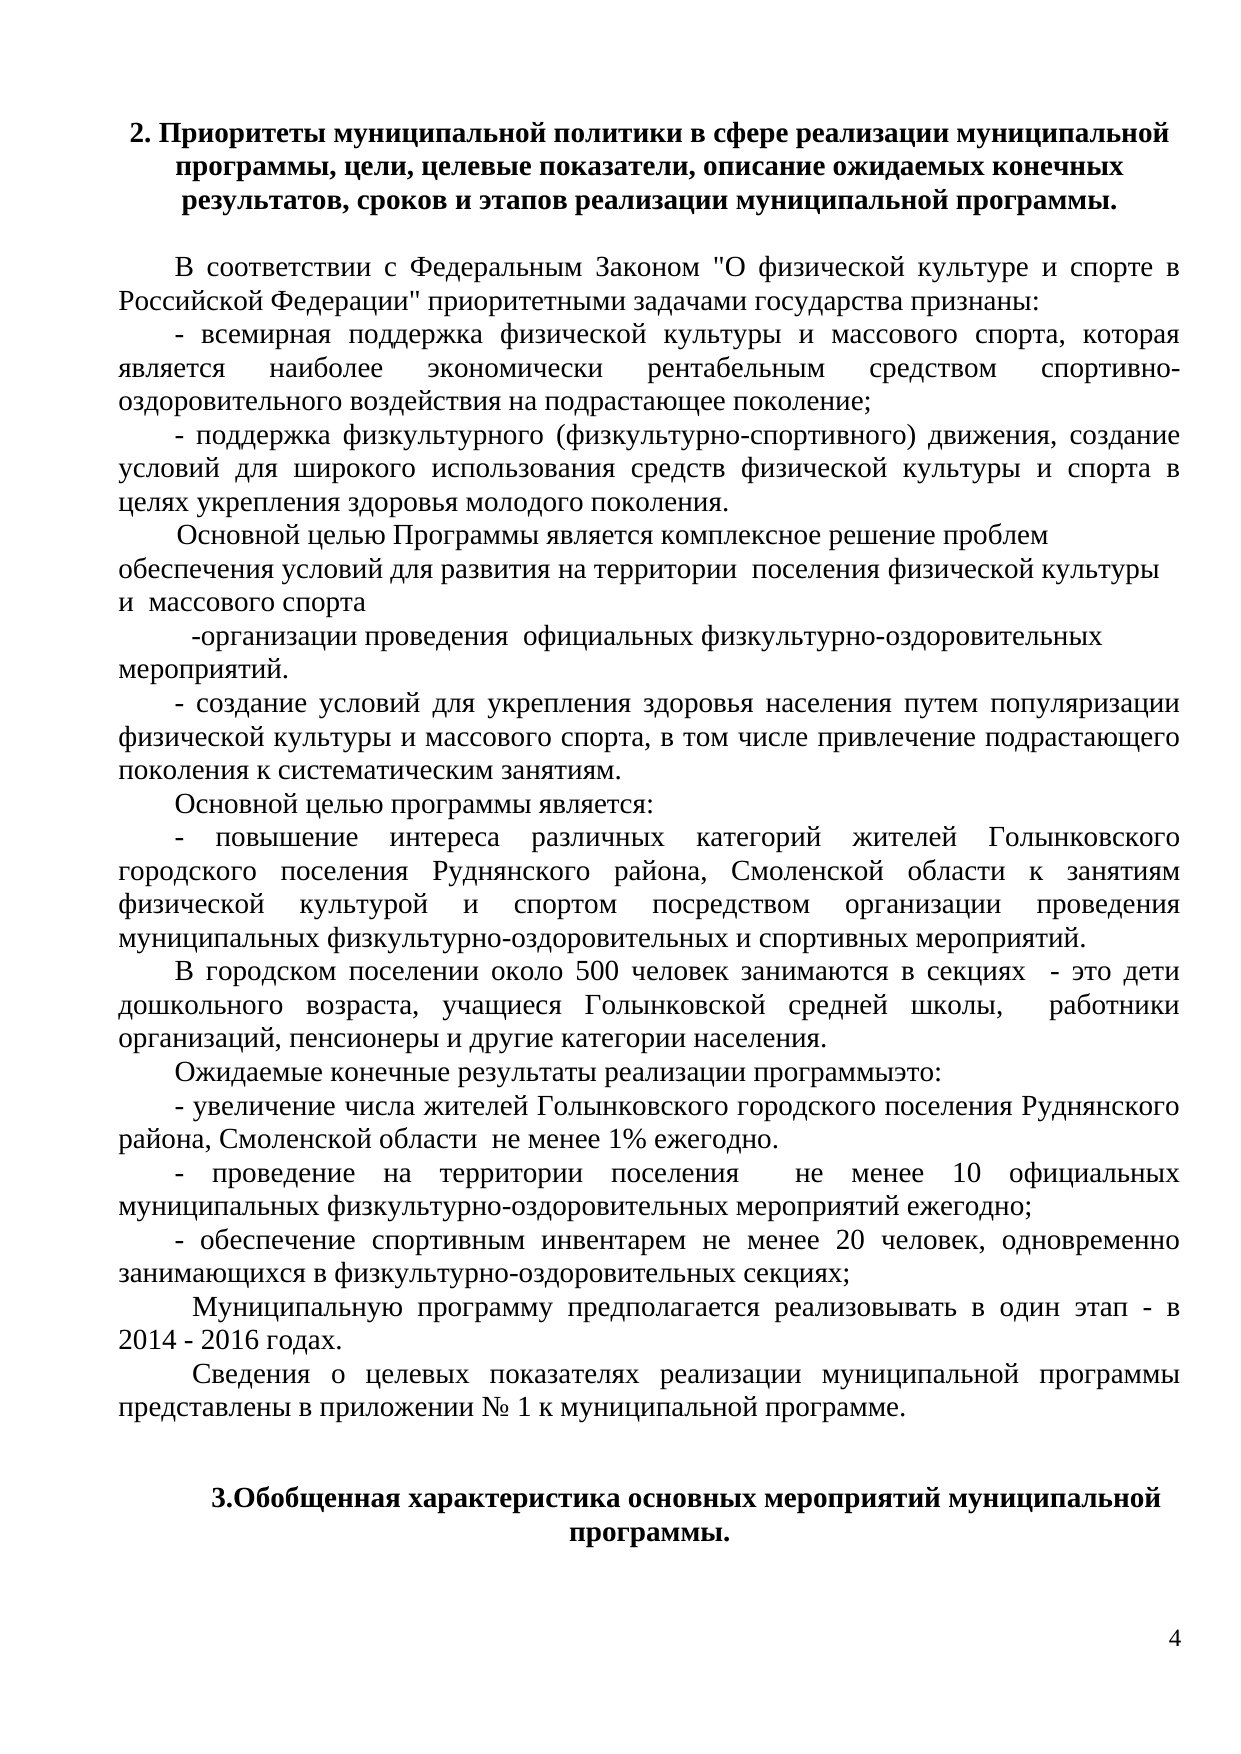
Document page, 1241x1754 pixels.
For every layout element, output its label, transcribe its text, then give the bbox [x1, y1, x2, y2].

title Сведения о целевых показателях реализации муниципальной программы представлены в приложении № 1 к муниципальной программе. [118, 1356, 1181, 1423]
text - проведение на территории поселения не менее 10 официальных муниципальных физкультурно-оздоровительных мероприятий ежегодно; [118, 1155, 1181, 1222]
text - создание условий для укрепления здоровья населения путем популяризации физической культуры и массового спорта, в том числе привлечение подрастающего поколения к систематическим занятиям. [118, 685, 1181, 786]
text 2. Приоритеты муниципальной политики в сфере реализации муниципальной программы, цели, целевые показатели, описание ожидаемых конечных результатов, сроков и этапов реализации муниципальной программы. [118, 115, 1181, 216]
text Основной целью Программы является комплексное решение проблем обеспечения условий для развития на территории поселения физической культуры и массового спорта [118, 517, 1181, 618]
text Ожидаемые конечные результаты реализации программыэто: [118, 1054, 1181, 1088]
text - увеличение числа жителей Голынковского городского поселения Руднянского района, Смоленской области не менее 1% ежегодно. [118, 1088, 1181, 1155]
text - повышение интереса различных категорий жителей Голынковского городского поселения Руднянского района, Смоленской области к занятиям физической культурой и спортом посредством организации проведения муниципальных физкультурно-оздоровительных и спортивных мероприятий. [118, 819, 1181, 953]
text 3.Обобщенная характеристика основных мероприятий муниципальной программы. [118, 1481, 1181, 1548]
text В городском поселении около 500 человек занимаются в секциях - это дети дошкольного возраста, учащиеся Голынковской средней школы, работники организаций, пенсионеры и другие категории населения. [118, 953, 1181, 1054]
text Основной целью программы является: [118, 786, 1181, 819]
text - всемирная поддержка физической культуры и массового спорта, которая является наиболее экономически рентабельным средством спортивно-оздоровительного воздействия на подрастающее поколение; [118, 316, 1181, 417]
text В соответствии с Федеральным Законом "О физической культуре и спорте в Российской Федерации" приоритетными задачами государства признаны: [118, 249, 1181, 316]
text Муниципальную программу предполагается реализовывать в один этап - в 2014 - 2016 годах. [118, 1289, 1181, 1356]
text -организации проведения официальных физкультурно-оздоровительных мероприятий. [118, 618, 1181, 685]
text - обеспечение спортивным инвентарем не менее 20 человек, одновременно занимающихся в физкультурно-оздоровительных секциях; [118, 1222, 1181, 1289]
text - поддержка физкультурного (физкультурно-спортивного) движения, создание условий для широкого использования средств физической культуры и спорта в целях укрепления здоровья молодого поколения. [118, 417, 1181, 517]
